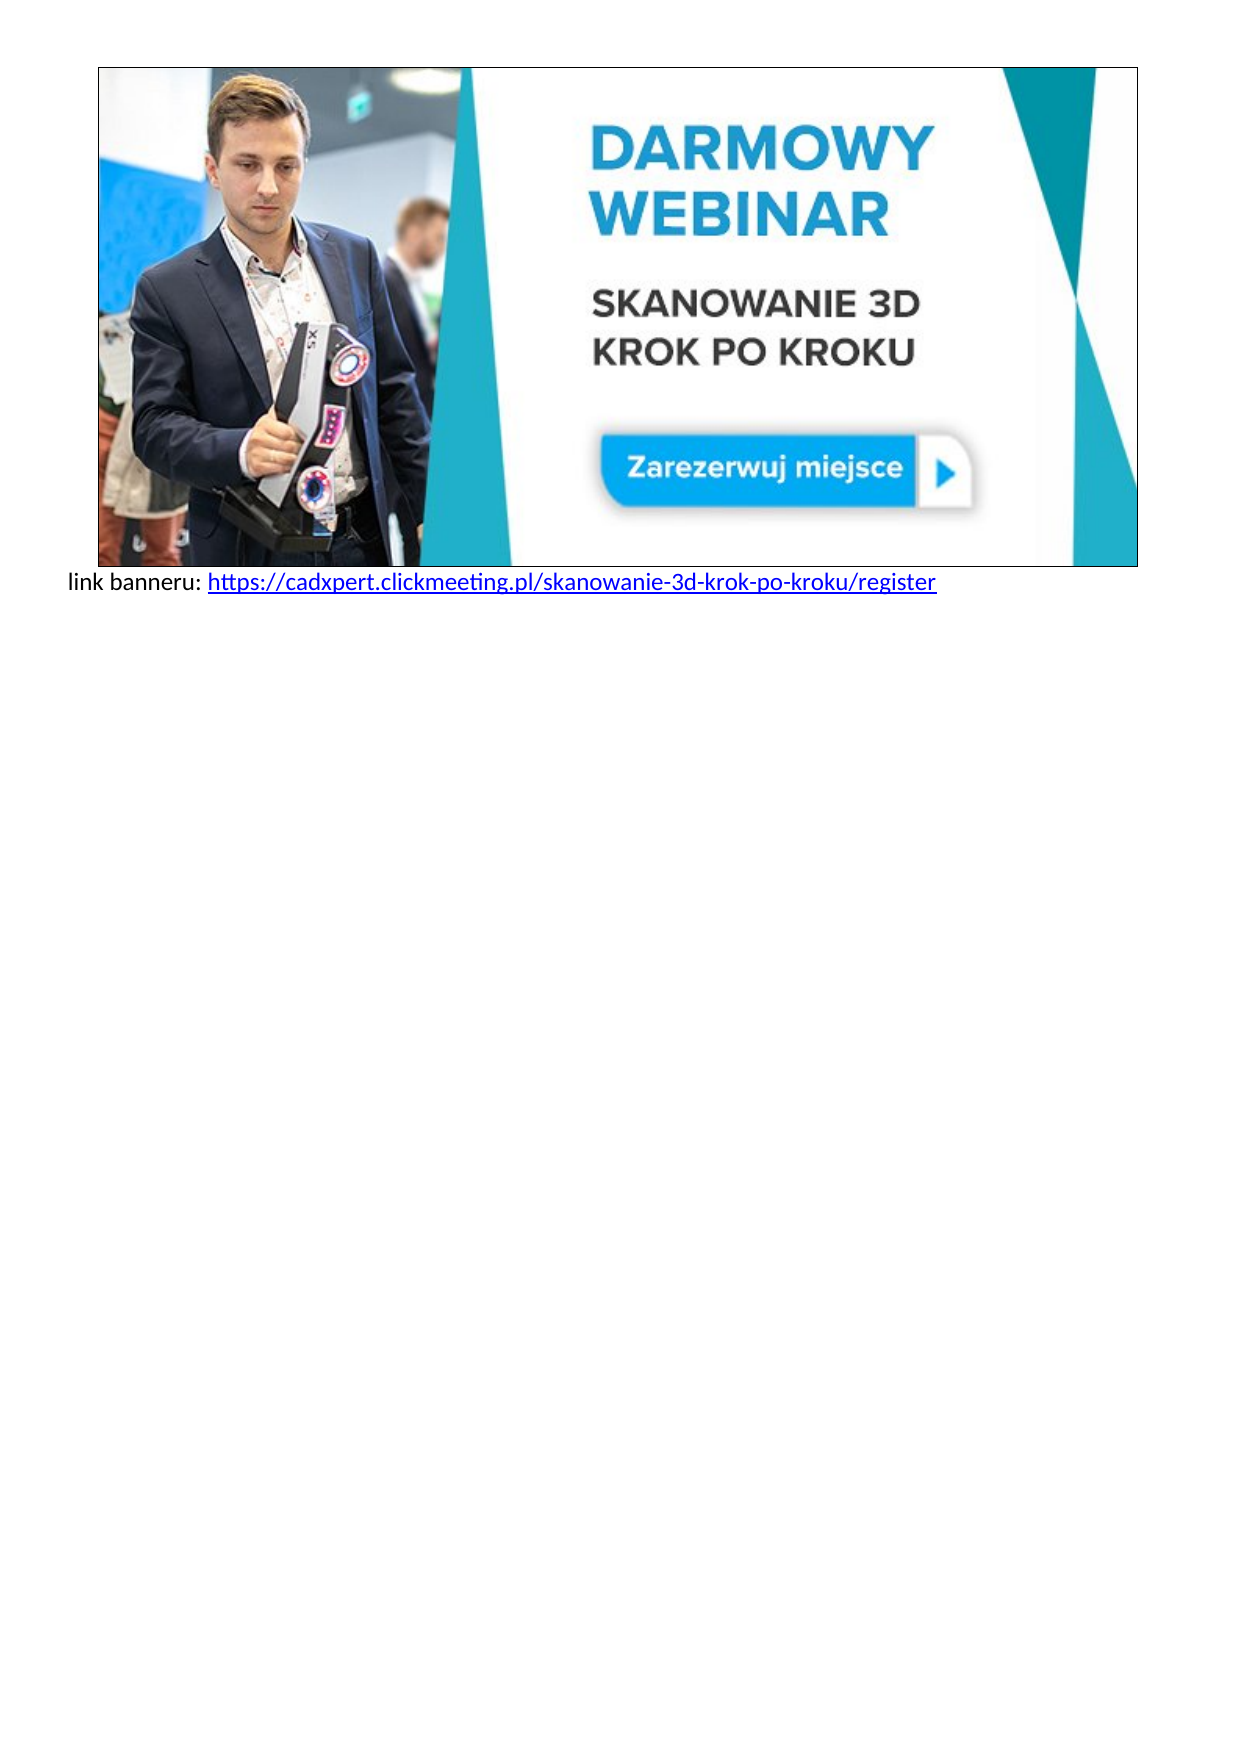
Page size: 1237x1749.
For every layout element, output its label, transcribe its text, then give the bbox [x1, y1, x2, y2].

text link banneru: https://cadxpert.clickmeeting.pl/skanowanie-3d-krok-po-kroku/register [68, 566, 1169, 597]
picture [99, 68, 1137, 566]
